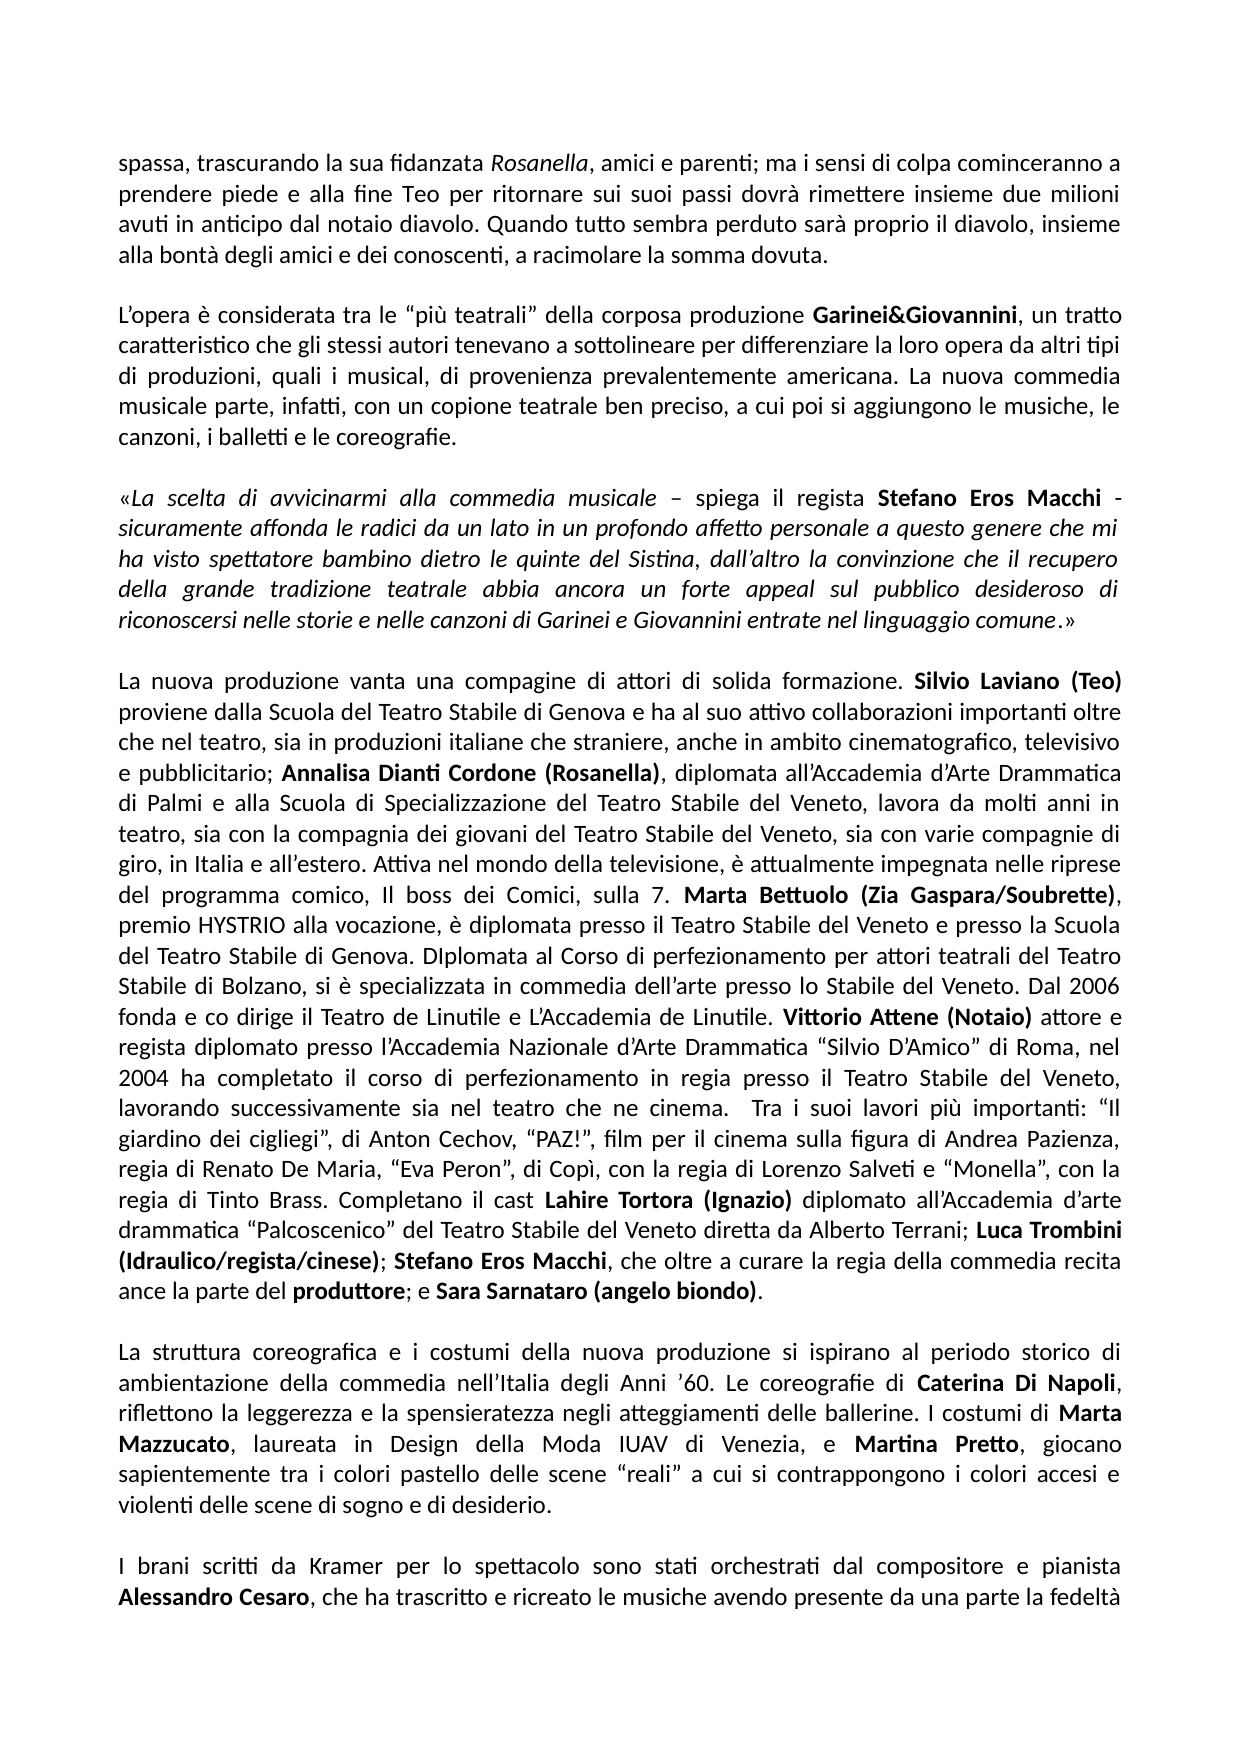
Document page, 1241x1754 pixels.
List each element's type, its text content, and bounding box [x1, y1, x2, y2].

text La struttura coreografica e i costumi della nuova produzione si ispirano al periodo storico di ambientazione della commedia nell’Italia degli Anni ’60. Le coreografie di Caterina Di Napoli, riflettono la leggerezza e la spensieratezza negli atteggiamenti delle ballerine. I costumi di Marta Mazzucato, laureata in Design della Moda IUAV di Venezia, e Martina Pretto, giocano sapientemente tra i colori pastello delle scene “reali” a cui si contrappongono i colori accesi e violenti delle scene di sogno e di desiderio. [118, 1337, 1122, 1520]
text L’opera è considerata tra le “più teatrali” della corposa produzione Garinei&Giovannini, un tratto caratteristico che gli stessi autori tenevano a sottolineare per differenziare la loro opera da altri tipi di produzioni, quali i musical, di provenienza prevalentemente americana. La nuova commedia musicale parte, infatti, con un copione teatrale ben preciso, a cui poi si aggiungono le musiche, le canzoni, i balletti e le coreografie. [118, 299, 1122, 451]
text La nuova produzione vanta una compagine di attori di solida formazione. Silvio Laviano (Teo) proviene dalla Scuola del Teatro Stabile di Genova e ha al suo attivo collaborazioni importanti oltre che nel teatro, sia in produzioni italiane che straniere, anche in ambito cinematografico, televisivo e pubblicitario; Annalisa Dianti Cordone (Rosanella), diplomata all’Accademia d’Arte Drammatica di Palmi e alla Scuola di Specializzazione del Teatro Stabile del Veneto, lavora da molti anni in teatro, sia con la compagnia dei giovani del Teatro Stabile del Veneto, sia con varie compagnie di giro, in Italia e all’estero. Attiva nel mondo della televisione, è attualmente impegnata nelle riprese del programma comico, Il boss dei Comici, sulla 7. Marta Bettuolo (Zia Gaspara/Soubrette), premio HYSTRIO alla vocazione, è diplomata presso il Teatro Stabile del Veneto e presso la Scuola del Teatro Stabile di Genova. DIplomata al Corso di perfezionamento per attori teatrali del Teatro Stabile di Bolzano, si è specializzata in commedia dell’arte presso lo Stabile del Veneto. Dal 2006 fonda e co dirige il Teatro de Linutile e L’Accademia de Linutile. Vittorio Attene (Notaio) attore e regista diplomato presso l’Accademia Nazionale d’Arte Drammatica “Silvio D’Amico” di Roma, nel 2004 ha completato il corso di perfezionamento in regia presso il Teatro Stabile del Veneto, lavorando successivamente sia nel teatro che ne cinema. Tra i suoi lavori più importanti: “Il giardino dei cigliegi”, di Anton Cechov, “PAZ!”, film per il cinema sulla figura di Andrea Pazienza, regia di Renato De Maria, “Eva Peron”, di Copì, con la regia di Lorenzo Salveti e “Monella”, con la regia di Tinto Brass. Completano il cast Lahire Tortora (Ignazio) diplomato all’Accademia d’arte drammatica “Palcoscenico” del Teatro Stabile del Veneto diretta da Alberto Terrani; Luca Trombini (Idraulico/regista/cinese); Stefano Eros Macchi, che oltre a curare la regia della commedia recita ance la parte del produttore; e Sara Sarnataro (angelo biondo). [118, 665, 1122, 1306]
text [118, 1550, 1122, 1611]
text «La scelta di avvicinarmi alla commedia musicale – spiega il regista Stefano Eros Macchi - sicuramente affonda le radici da un lato in un profondo affetto personale a questo genere che mi ha visto spettatore bambino dietro le quinte del Sistina, dall’altro la convinzione che il recupero della grande tradizione teatrale abbia ancora un forte appeal sul pubblico desideroso di riconoscersi nelle storie e nelle canzoni di Garinei e Giovannini entrate nel linguaggio comune.» [118, 482, 1122, 634]
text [118, 148, 1122, 270]
